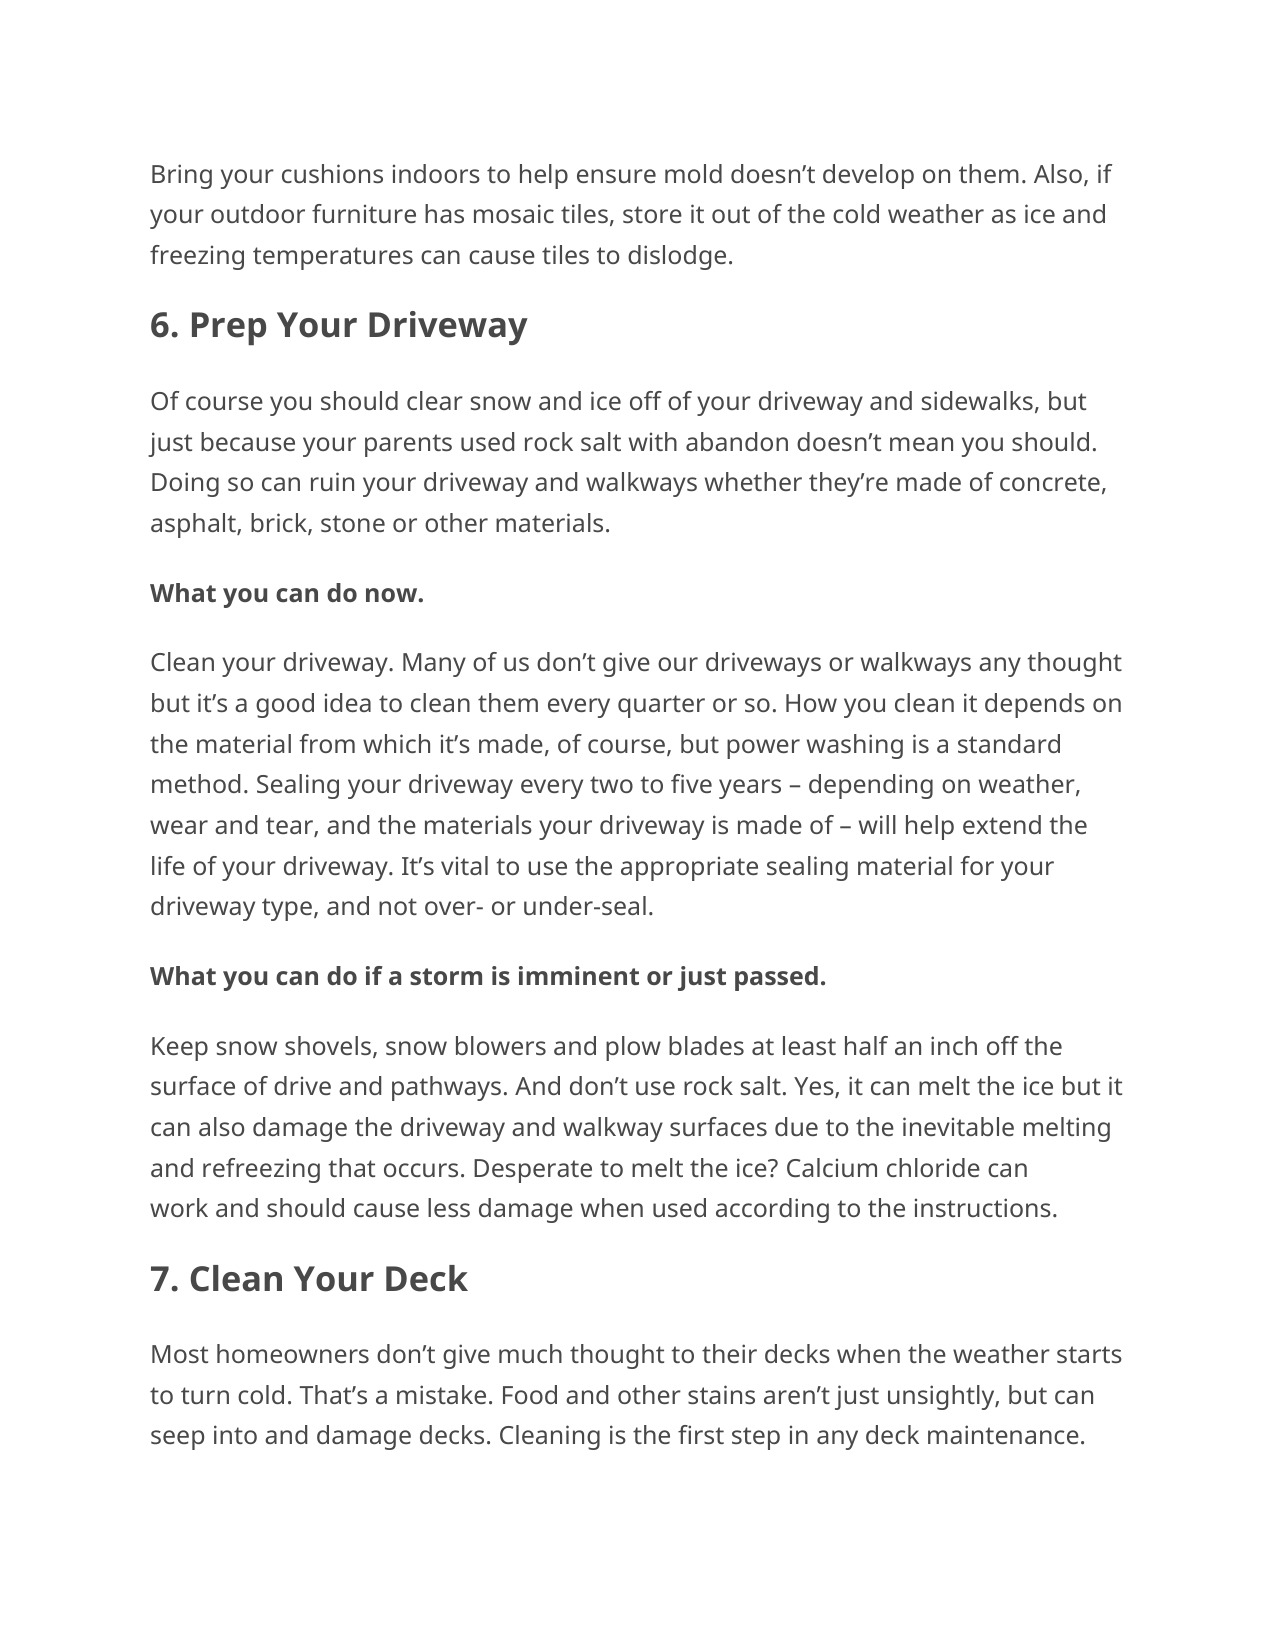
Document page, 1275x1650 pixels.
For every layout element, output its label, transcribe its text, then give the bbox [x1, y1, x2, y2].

text Clean your driveway. Many of us don’t give our driveways or walkways any thought but it’s a good idea to clean them every quarter or so. How you clean it depends on the material from which it’s made, of course, but power washing is a standard method. Sealing your driveway every two to five years – depending on weather, wear and tear, and the materials your driveway is made of – will help extend the life of your driveway. It’s vital to use the appropriate sealing material for your driveway type, and not over- or under-seal. [150, 638, 1125, 923]
text Bring your cushions indoors to help ensure mold doesn’t develop on them. Also, if your outdoor furniture has mosaic tiles, store it out of the cold weather as ice and freezing temperatures can cause tiles to dislodge. [150, 150, 1125, 272]
text Of course you should clear snow and ice off of your driveway and sidewalks, but just because your parents used rock salt with abandon doesn’t mean you should. Doing so can ruin your driveway and walkways whether they’re made of concrete, asphalt, brick, stone or other materials. [150, 377, 1125, 539]
text 7. Clean Your Deck [150, 1254, 1125, 1301]
text 6. Prep Your Driveway [150, 301, 1125, 348]
text What you can do now. [150, 569, 1125, 609]
text Keep snow shovels, snow blowers and plow blades at least half an inch off the surface of drive and pathways. And don’t use rock salt. Yes, it can melt the ice but it can also damage the driveway and walkway surfaces due to the inevitable melting and refreezing that occurs. Desperate to melt the ice? Calcium chloride can work and should cause less damage when used according to the instructions. [150, 1022, 1125, 1225]
text What you can do if a storm is imminent or just passed. [150, 952, 1125, 993]
text Most homeowners don’t give much thought to their decks when the weather starts to turn cold. That’s a mistake. Food and other stains aren’t just unsightly, but can seep into and damage decks. Cleaning is the first step in any deck maintenance. [150, 1330, 1125, 1452]
